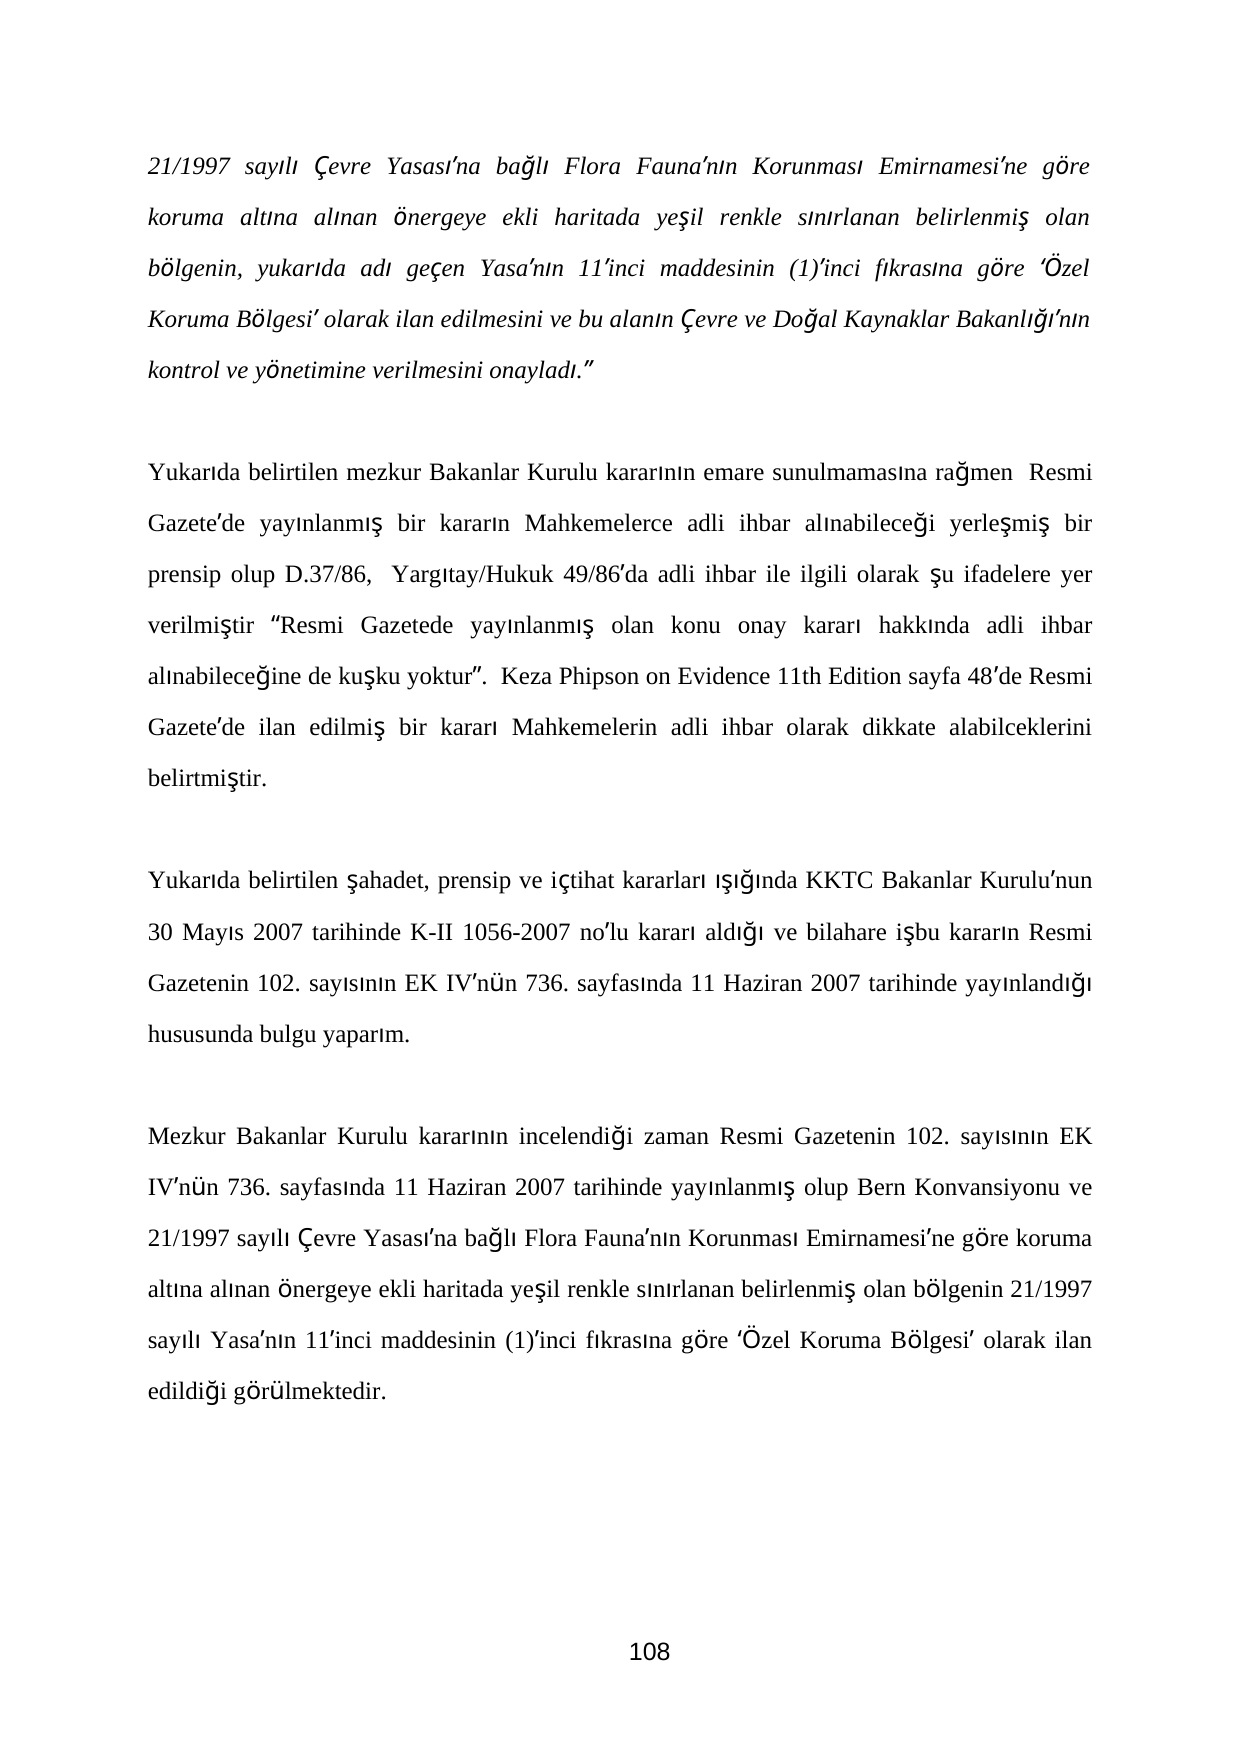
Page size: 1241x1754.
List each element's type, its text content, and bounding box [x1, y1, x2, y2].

text Yukarıda belirtilen şahadet, prensip ve içtihat kararları ışığında KKTC Bakanlar Kurulu’nun 30 Mayıs 2007 tarihinde K-II 1056-2007 no’lu kararı aldığı ve bilahare işbu kararın Resmi Gazetenin 102. sayısının EK IV’nün 736. sayfasında 11 Haziran 2007 tarihinde yayınlandığı hususunda bulgu yaparım. [148, 862, 1093, 1049]
text Yukarıda belirtilen mezkur Bakanlar Kurulu kararının emare sunulmamasına rağmen Resmi Gazete’de yayınlanmış bir kararın Mahkemelerce adli ihbar alınabileceği yerleşmiş bir prensip olup D.37/86, Yargıtay/Hukuk 49/86’da adli ihbar ile ilgili olarak şu ifadelere yer verilmiştir “Resmi Gazetede yayınlanmış olan konu onay kararı hakkında adli ihbar alınabileceğine de kuşku yoktur”. Keza Phipson on Evidence 11th Edition sayfa 48’de Resmi Gazete’de ilan edilmiş bir kararı Mahkemelerin adli ihbar olarak dikkate alabilceklerini belirtmiştir. [148, 454, 1093, 794]
text Mezkur Bakanlar Kurulu kararının incelendiği zaman Resmi Gazetenin 102. sayısının EK IV’nün 736. sayfasında 11 Haziran 2007 tarihinde yayınlanmış olup Bern Konvansiyonu ve 21/1997 sayılı Çevre Yasası’na bağlı Flora Fauna’nın Korunması Emirnamesi’ne göre koruma altına alınan önergeye ekli haritada yeşil renkle sınırlanan belirlenmiş olan bölgenin 21/1997 sayılı Yasa’nın 11’inci maddesinin (1)’inci fıkrasına göre ‘Özel Koruma Bölgesi’ olarak ilan edildiği görülmektedir. [148, 1117, 1093, 1407]
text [148, 148, 1093, 386]
